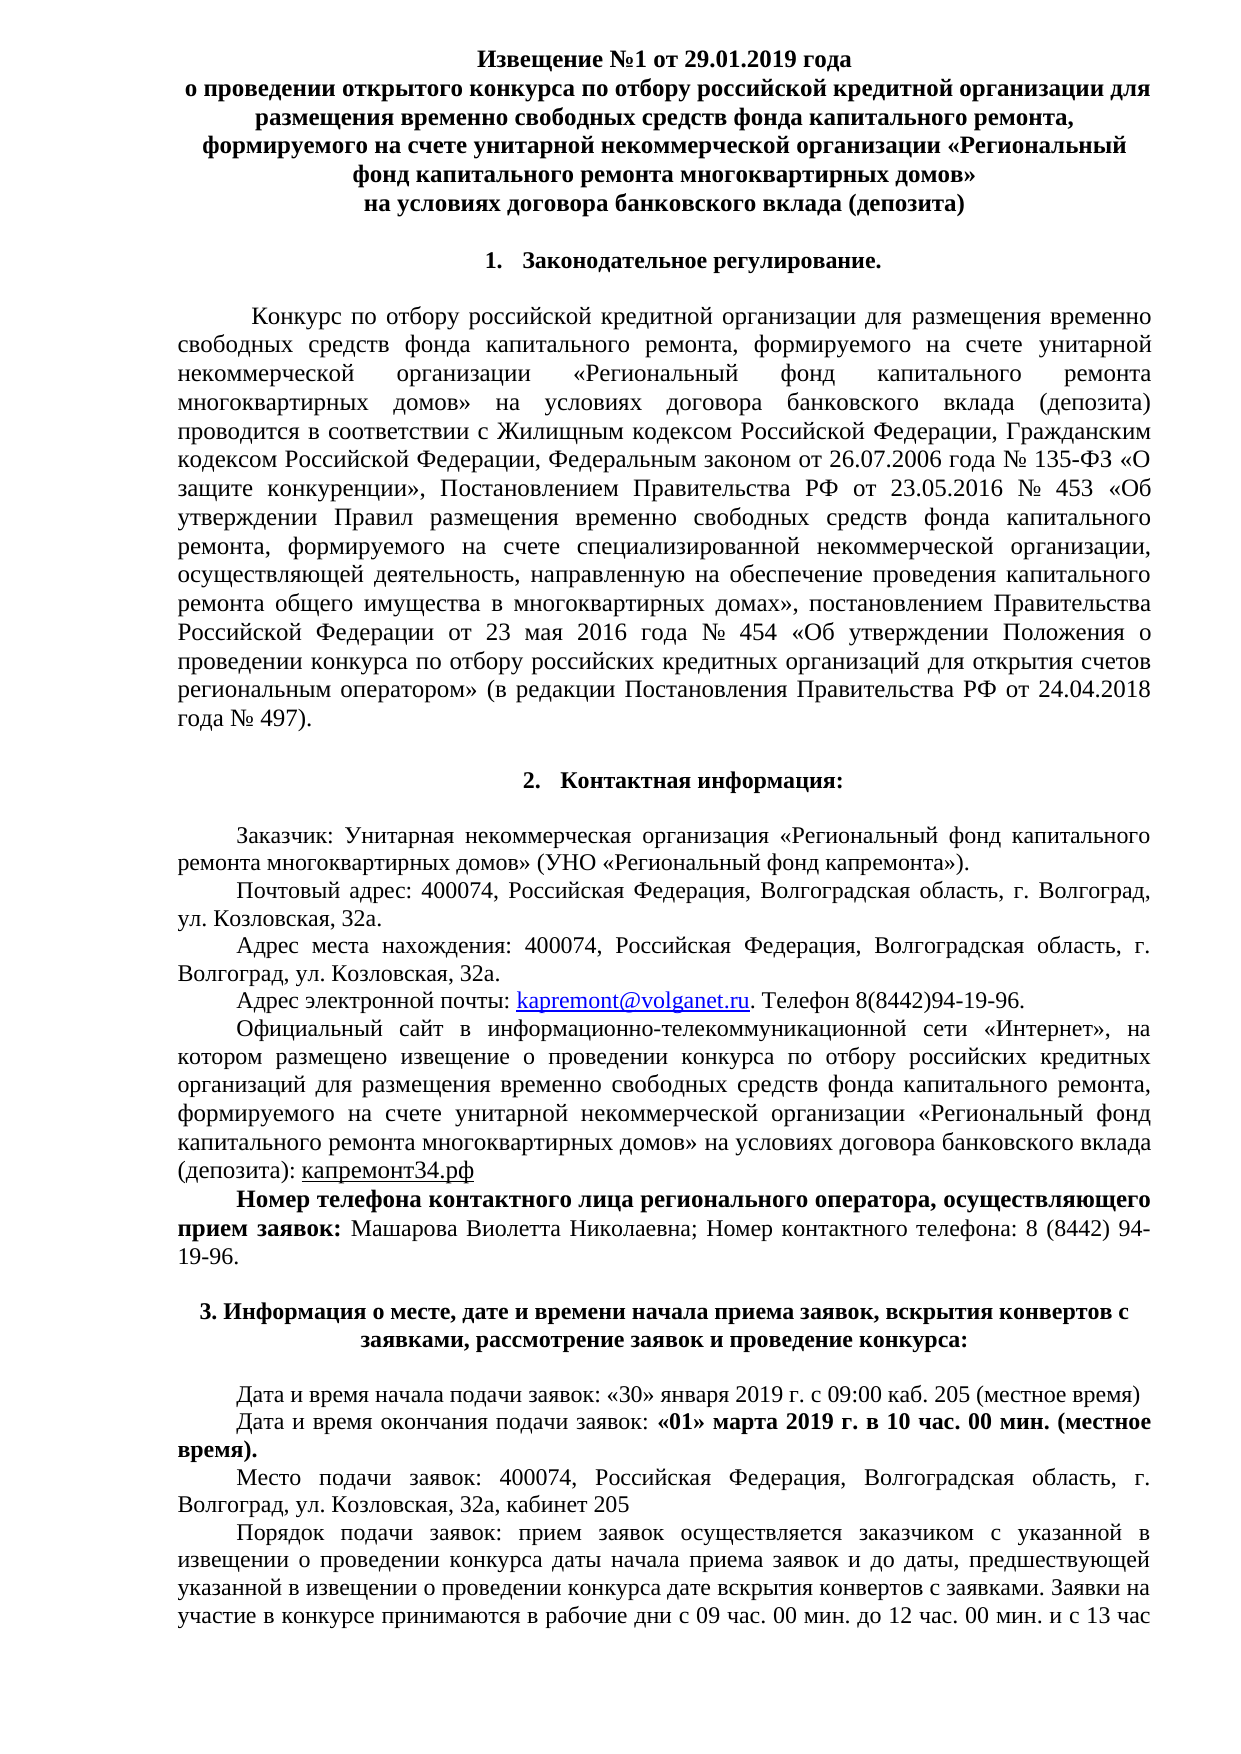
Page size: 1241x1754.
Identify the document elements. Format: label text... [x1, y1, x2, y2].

text Адрес места нахождения: 400074, Российская Федерация, Волгоградская область, г. Волгоград, ул. Козловская, 32а. [177, 931, 1152, 986]
list Законодательное регулирование. [215, 246, 1152, 273]
list Контактная информация: [215, 766, 1152, 793]
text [177, 1518, 1152, 1628]
text 3. Информация о месте, дате и времени начала приема заявок, вскрытия конвертов с заявками, рассмотрение заявок и проведение конкурса: [177, 1297, 1152, 1352]
text Дата и время начала подачи заявок: «30» января 2019 г. с 09:00 каб. 205 (местное время) [177, 1380, 1152, 1407]
text Почтовый адрес: 400074, Российская Федерация, Волгоградская область, г. Волгоград, ул. Козловская, 32а. [177, 876, 1152, 931]
text Официальный сайт в информационно-телекоммуникационной сети «Интернет», на котором размещено извещение о проведении конкурса по отбору российских кредитных организаций для размещения временно свободных средств фонда капитального ремонта, формируемого на счете унитарной некоммерческой организации «Региональный фонд капитального ремонта многоквартирных домов» на условиях договора банковского вклада (депозита): капремонт34.рф [177, 1014, 1152, 1184]
text Номер телефона контактного лица регионального оператора, осуществляющего прием заявок: Машарова Виолетта Николаевна; Номер контактного телефона: 8 (8442) 94-19-96. [177, 1184, 1152, 1269]
text на условиях договора банковского вклада (депозита) [177, 188, 1152, 217]
text Место подачи заявок: 400074, Российская Федерация, Волгоградская область, г. Волгоград, ул. Козловская, 32а, кабинет 205 [177, 1463, 1152, 1518]
text Конкурс по отбору российской кредитной организации для размещения временно свободных средств фонда капитального ремонта, формируемого на счете унитарной некоммерческой организации «Региональный фонд капитального ремонта многоквартирных домов» на условиях договора банковского вклада (депозита) проводится в соответствии с Жилищным кодексом Российской Федерации, Гражданским кодексом Российской Федерации, Федеральным законом от 26.07.2006 года № 135-ФЗ «О защите конкуренции», Постановлением Правительства РФ от 23.05.2016 № 453 «Об утверждении Правил размещения временно свободных средств фонда капитального ремонта, формируемого на счете специализированной некоммерческой организации, осуществляющей деятельность, направленную на обеспечение проведения капитального ремонта общего имущества в многоквартирных домах», постановлением Правительства Российской Федерации от 23 мая 2016 года № 454 «Об утверждении Положения о проведении конкурса по отбору российских кредитных организаций для открытия счетов региональным оператором» (в редакции Постановления Правительства РФ от 24.04.2018 года № 497). [177, 301, 1152, 732]
text Дата и время окончания подачи заявок: «01» марта 2019 г. в 10 час. 00 мин. (местное время). [177, 1407, 1152, 1463]
text Заказчик: Унитарная некоммерческая организация «Региональный фонд капитального ремонта многоквартирных домов» (УНО «Региональный фонд капремонта»). [177, 821, 1152, 876]
text Извещение №1 от 29.01.2019 года [177, 44, 1152, 73]
text о проведении открытого конкурса по отбору российской кредитной организации для размещения временно свободных средств фонда капитального ремонта, формируемого на счете унитарной некоммерческой организации «Региональный фонд капитального ремонта многоквартирных домов» [177, 73, 1152, 188]
text Адрес электронной почты: kapremont@volganet.ru. Телефон 8(8442)94-19-96. [177, 986, 1152, 1014]
